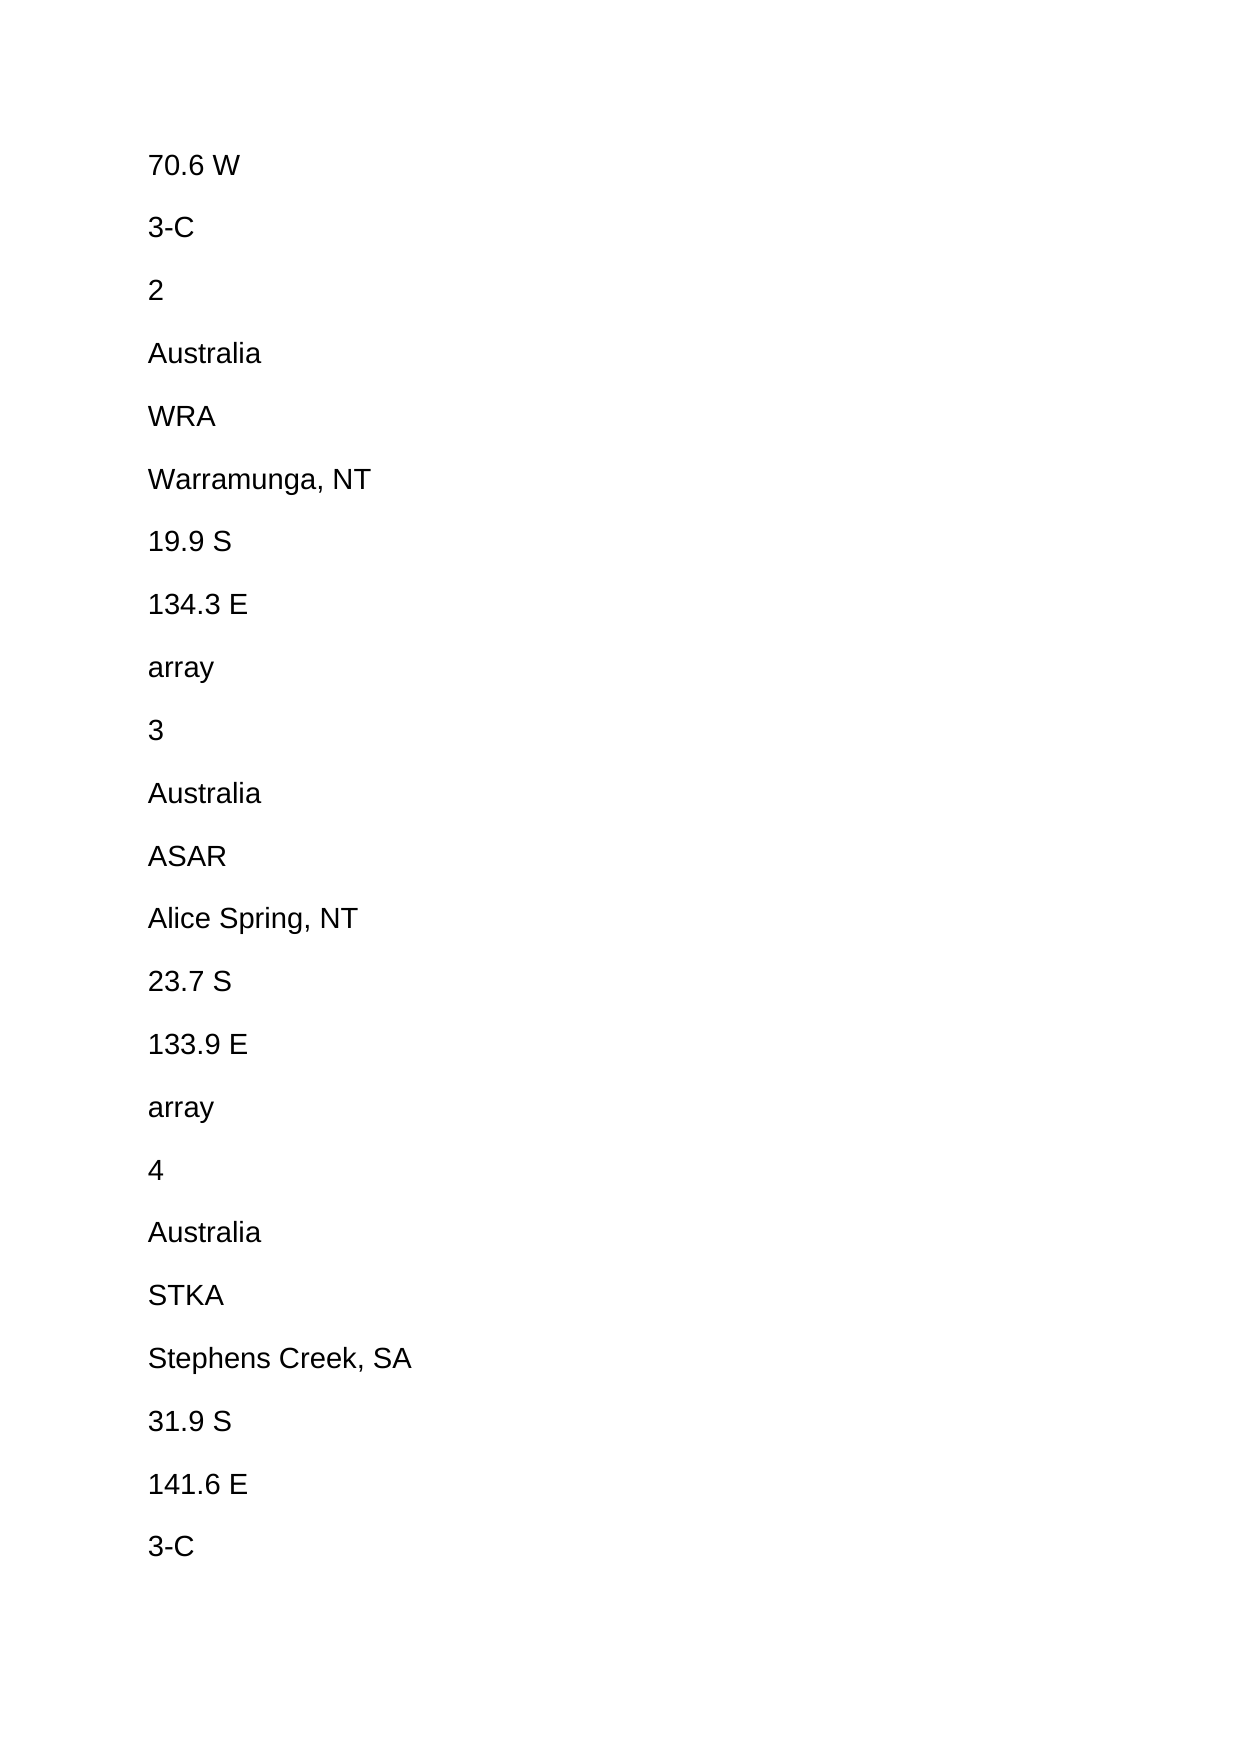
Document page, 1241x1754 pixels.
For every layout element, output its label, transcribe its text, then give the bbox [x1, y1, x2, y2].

text 23.7 S [148, 964, 1093, 998]
text 2 [148, 273, 1093, 307]
text 3-C [148, 1529, 1093, 1563]
text 31.9 S [148, 1404, 1093, 1437]
text Stephens Creek, SA [148, 1341, 1093, 1374]
text 134.3 E [148, 587, 1093, 621]
text 19.9 S [148, 524, 1093, 558]
text 70.6 W [148, 148, 1093, 181]
text array [148, 650, 1093, 684]
text 133.9 E [148, 1027, 1093, 1061]
text array [148, 1090, 1093, 1123]
text STKA [148, 1278, 1093, 1312]
text Alice Spring, NT [148, 901, 1093, 935]
text Australia [148, 336, 1093, 369]
text 3 [148, 713, 1093, 746]
text 141.6 E [148, 1467, 1093, 1500]
text ASAR [148, 838, 1093, 872]
text 4 [148, 1153, 1093, 1186]
text WRA [148, 399, 1093, 432]
text Australia [148, 1215, 1093, 1249]
text Warramunga, NT [148, 462, 1093, 495]
text 3-C [148, 210, 1093, 244]
text Australia [148, 776, 1093, 809]
